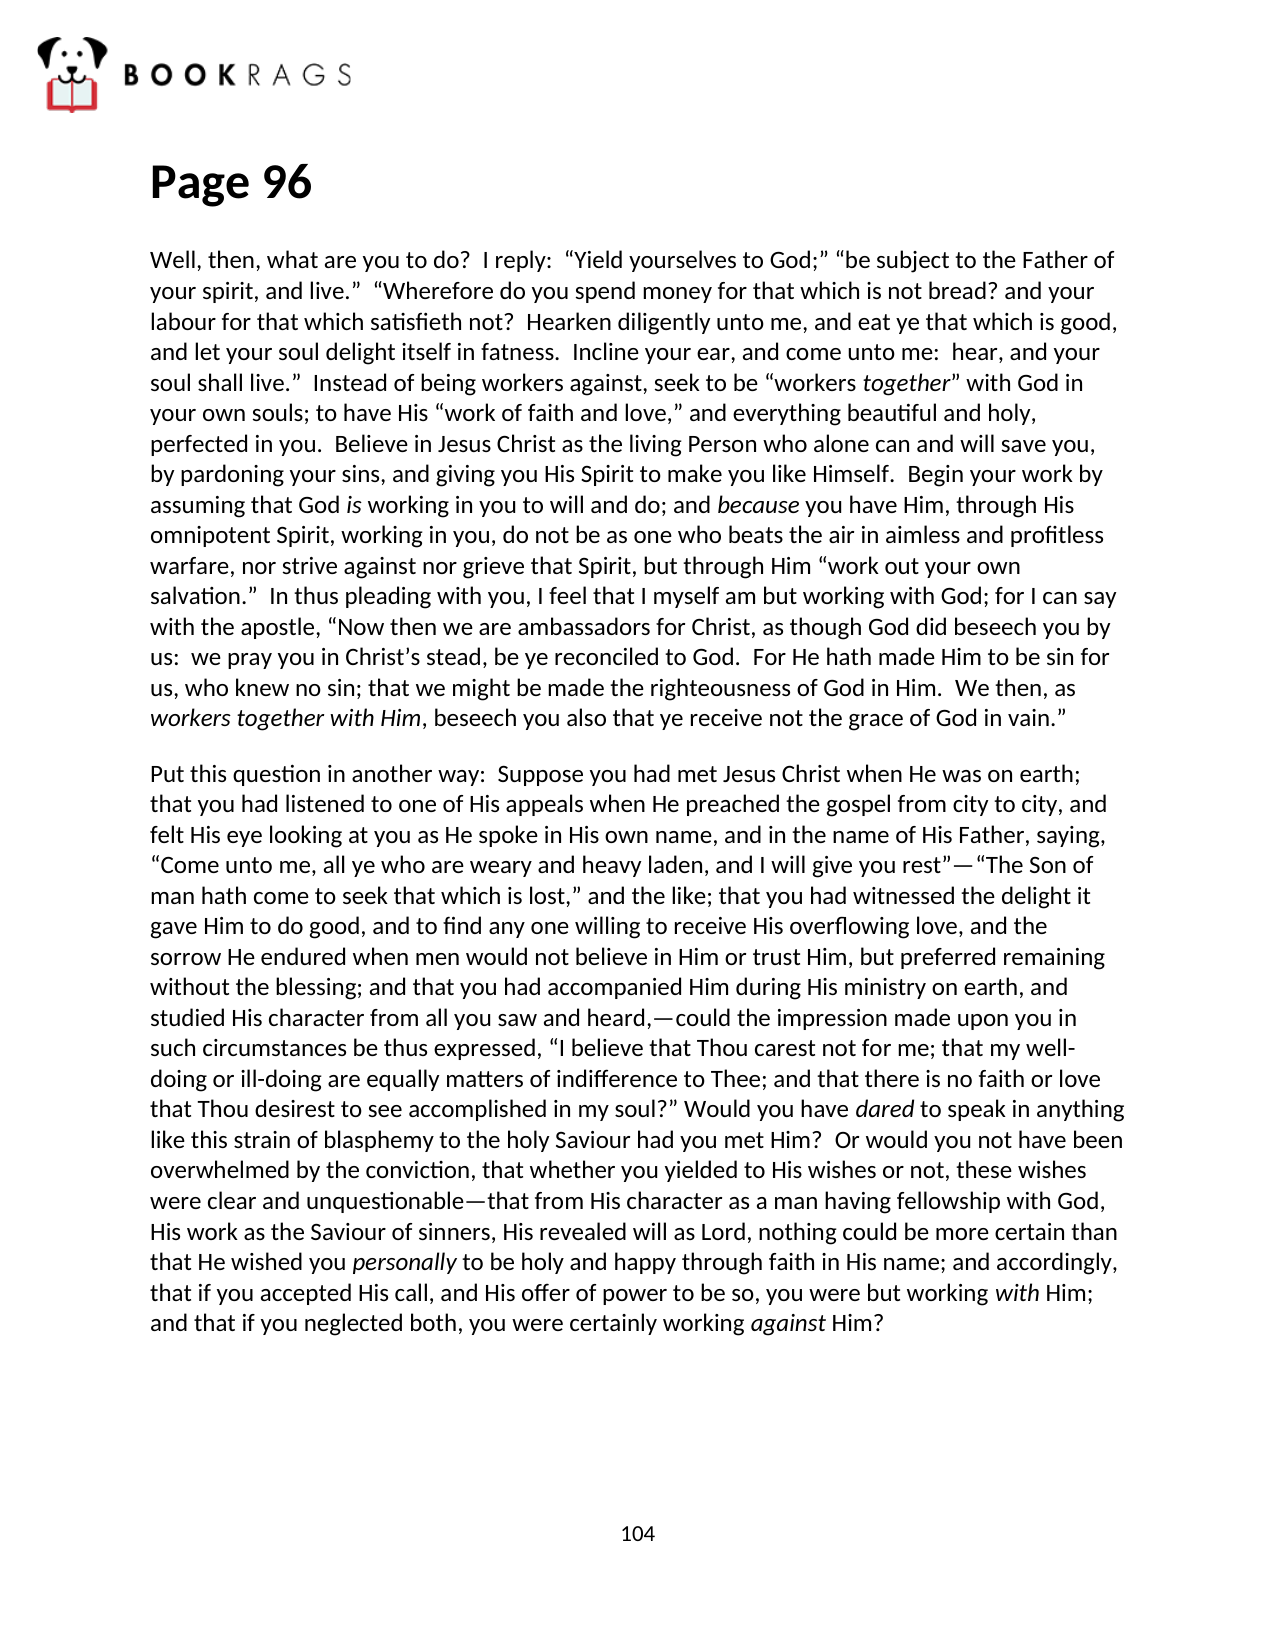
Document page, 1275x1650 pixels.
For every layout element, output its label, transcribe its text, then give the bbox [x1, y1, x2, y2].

text Page 96 [150, 150, 1125, 211]
text Well, then, what are you to do? I reply: “Yield yourselves to God;” “be subject to the Father of your spirit, and live.” “Wherefore do you spend money for that which is not bread? and your labour for that which satisfieth not? Hearken diligently unto me, and eat ye that which is good, and let your soul delight itself in fatness. Incline your ear, and come unto me: hear, and your soul shall live.” Instead of being workers against, seek to be “workers together” with God in your own souls; to have His “work of faith and love,” and everything beautiful and holy, perfected in you. Believe in Jesus Christ as the living Person who alone can and will save you, by pardoning your sins, and giving you His Spirit to make you like Himself. Begin your work by assuming that God is working in you to will and do; and because you have Him, through His omnipotent Spirit, working in you, do not be as one who beats the air in aimless and profitless warfare, nor strive against nor grieve that Spirit, but through Him “work out your own salvation.” In thus pleading with you, I feel that I myself am but working with God; for I can say with the apostle, “Now then we are ambassadors for Christ, as though God did beseech you by us: we pray you in Christ’s stead, be ye reconciled to God. For He hath made Him to be sin for us, who knew no sin; that we might be made the righteousness of God in Him. We then, as workers together with Him, beseech you also that ye receive not the grace of God in vain.” [150, 244, 1125, 733]
text Put this question in another way: Suppose you had met Jesus Christ when He was on earth; that you had listened to one of His appeals when He preached the gospel from city to city, and felt His eye looking at you as He spoke in His own name, and in the name of His Father, saying, “Come unto me, all ye who are weary and heavy laden, and I will give you rest”—­“The Son of man hath come to seek that which is lost,” and the like; that you had witnessed the delight it gave Him to do good, and to find any one willing to receive His overflowing love, and the sorrow He endured when men would not believe in Him or trust Him, but preferred remaining without the blessing; and that you had accompanied Him during His ministry on earth, and studied His character from all you saw and heard,—­could the impression made upon you in such circumstances be thus expressed, “I believe that Thou carest not for me; that my well-doing or ill-doing are equally matters of indifference to Thee; and that there is no faith or love that Thou desirest to see accomplished in my soul?” Would you have dared to speak in anything like this strain of blasphemy to the holy Saviour had you met Him? Or would you not have been overwhelmed by the conviction, that whether you yielded to His wishes or not, these wishes were clear and unquestionable—­that from His character as a man having fellowship with God, His work as the Saviour of sinners, His revealed will as Lord, nothing could be more certain than that He wished you personally to be holy and happy through faith in His name; and accordingly, that if you accepted His call, and His offer of power to be so, you were but working with Him; and that if you neglected both, you were certainly working against Him? [150, 758, 1125, 1338]
picture [37, 37, 351, 113]
